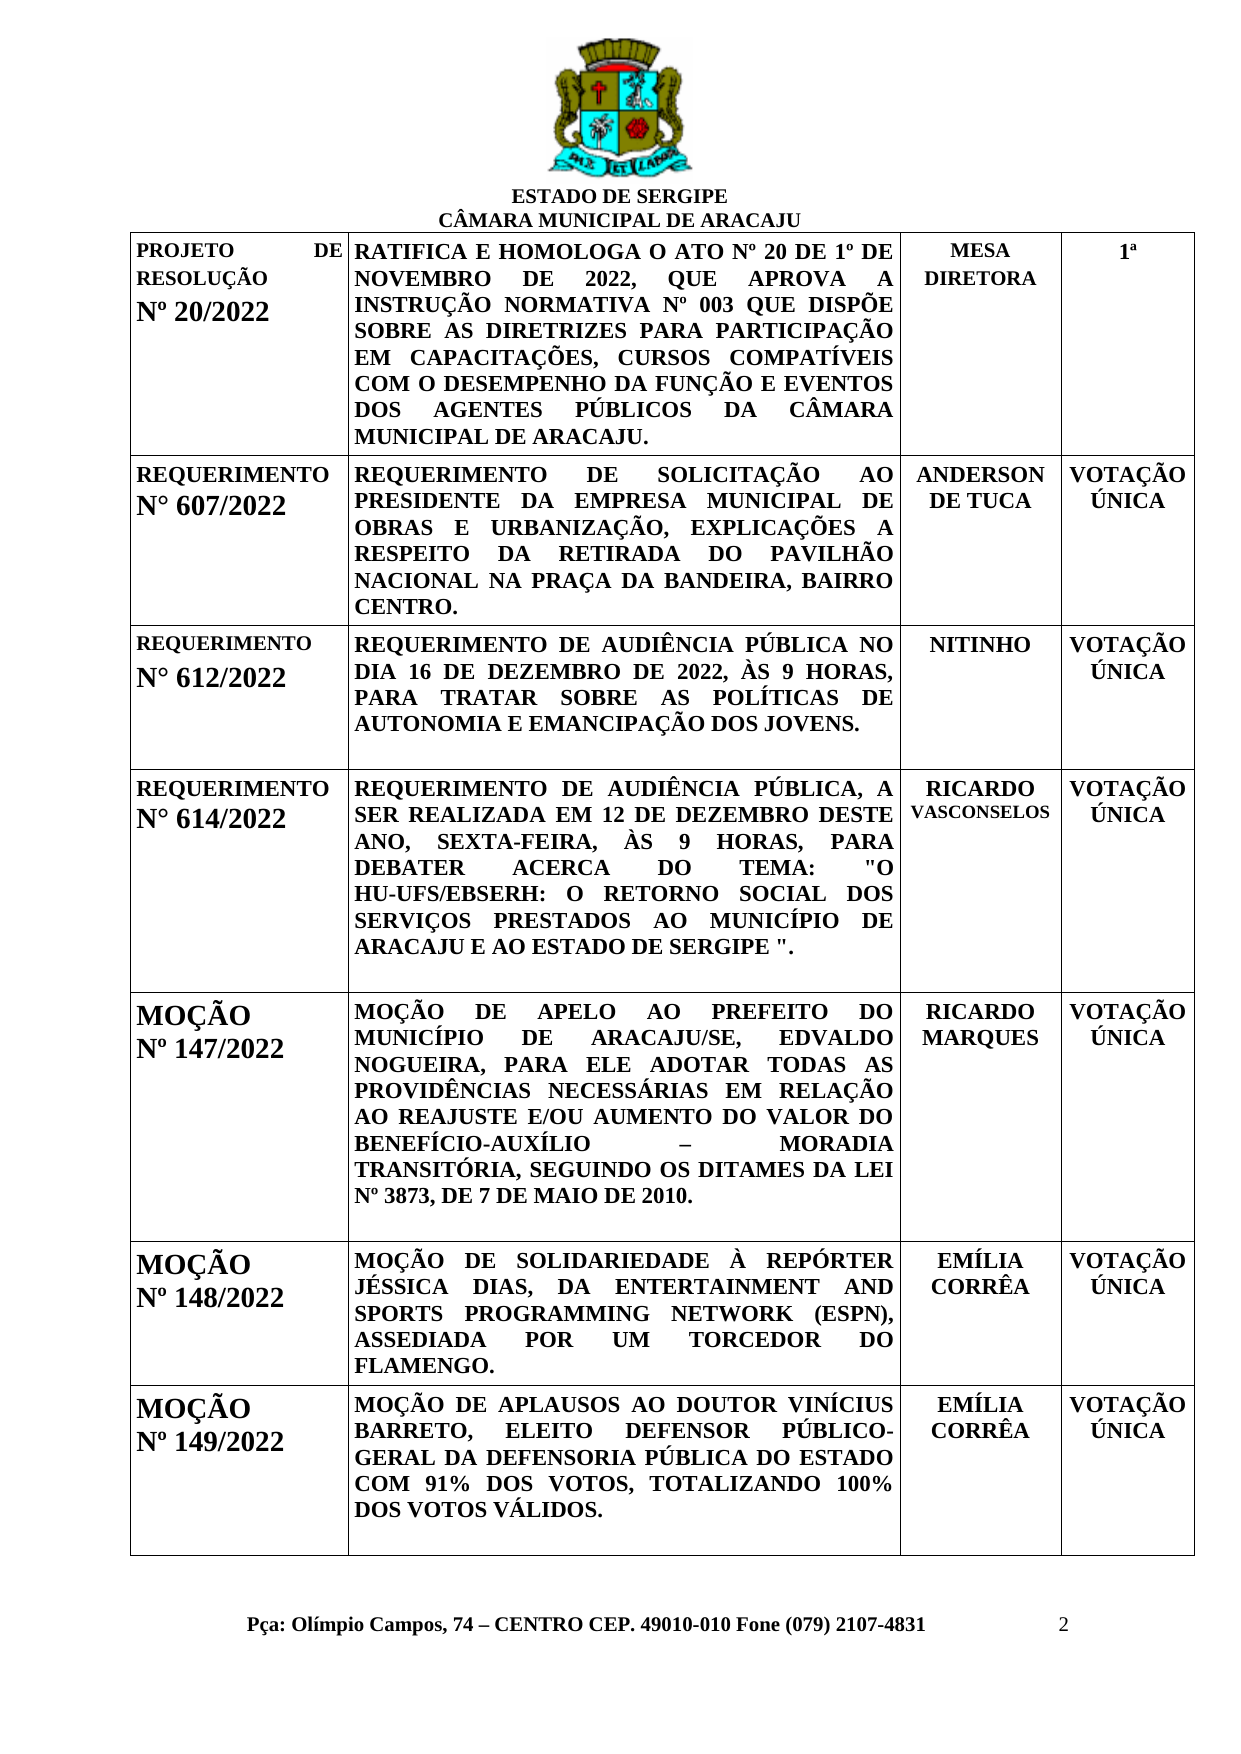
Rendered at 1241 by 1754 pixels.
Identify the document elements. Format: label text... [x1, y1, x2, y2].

table_cell PROJETO DE RESOLUÇÃO Nº 20/2022 [131, 233, 348, 455]
table_cell VOTAÇÃO ÚNICA [1062, 456, 1194, 625]
table_cell REQUERIMENTO N° 612/2022 [131, 626, 348, 769]
table_cell EMÍLIA CORRÊA [901, 1386, 1061, 1555]
table_cell REQUERIMENTO N° 614/2022 [131, 770, 348, 992]
table_cell MOÇÃO Nº 149/2022 [131, 1386, 348, 1555]
table_cell NITINHO [901, 626, 1061, 769]
table_cell RICARDO MARQUES [901, 993, 1061, 1241]
table_cell VOTAÇÃO ÚNICA [1062, 1386, 1194, 1555]
table_cell MOÇÃO Nº 147/2022 [131, 993, 348, 1241]
table_cell REQUERIMENTO N° 607/2022 [131, 456, 348, 625]
table_cell REQUERIMENTO DE AUDIÊNCIA PÚBLICA, A SER REALIZADA EM 12 DE DEZEMBRO DESTE ANO, SEXTA-FEIRA, ÀS 9 HORAS, PARA DEBATER ACERCA DO TEMA: "O HU-UFS/EBSERH: O RETORNO SOCIAL DOS SERVIÇOS PRESTADOS AO MUNICÍPIO DE ARACAJU E AO ESTADO DE SERGIPE ". [349, 770, 900, 992]
table_cell MESA DIRETORA [901, 233, 1061, 455]
table_cell 1ª [1062, 233, 1194, 455]
table_cell RATIFICA E HOMOLOGA O ATO Nº 20 DE 1º DE NOVEMBRO DE 2022, QUE APROVA A INSTRUÇÃO NORMATIVA Nº 003 QUE DISPÕE SOBRE AS DIRETRIZES PARA PARTICIPAÇÃO EM CAPACITAÇÕES, CURSOS COMPATÍVEIS COM O DESEMPENHO DA FUNÇÃO E EVENTOS DOS AGENTES PÚBLICOS DA CÂMARA MUNICIPAL DE ARACAJU. [349, 233, 900, 455]
table_cell MOÇÃO DE SOLIDARIEDADE À REPÓRTER JÉSSICA DIAS, DA ENTERTAINMENT AND SPORTS PROGRAMMING NETWORK (ESPN), ASSEDIADA POR UM TORCEDOR DO FLAMENGO. [349, 1242, 900, 1384]
table_cell VOTAÇÃO ÚNICA [1062, 993, 1194, 1241]
table_cell EMÍLIA CORRÊA [901, 1242, 1061, 1384]
table_cell MOÇÃO DE APLAUSOS AO DOUTOR VINÍCIUS BARRETO, ELEITO DEFENSOR PÚBLICO-GERAL DA DEFENSORIA PÚBLICA DO ESTADO COM 91% DOS VOTOS, TOTALIZANDO 100% DOS VOTOS VÁLIDOS. [349, 1386, 900, 1555]
table_cell VOTAÇÃO ÚNICA [1062, 770, 1194, 992]
table_cell VOTAÇÃO ÚNICA [1062, 626, 1194, 769]
table_cell MOÇÃO DE APELO AO PREFEITO DO MUNICÍPIO DE ARACAJU/SE, EDVALDO NOGUEIRA, PARA ELE ADOTAR TODAS AS PROVIDÊNCIAS NECESSÁRIAS EM RELAÇÃO AO REAJUSTE E/OU AUMENTO DO VALOR DO BENEFÍCIO-AUXÍLIO – MORADIA TRANSITÓRIA, SEGUINDO OS DITAMES DA LEI Nº 3873, DE 7 DE MAIO DE 2010. [349, 993, 900, 1241]
table_cell ANDERSON DE TUCA [901, 456, 1061, 625]
table_cell REQUERIMENTO DE SOLICITAÇÃO AO PRESIDENTE DA EMPRESA MUNICIPAL DE OBRAS E URBANIZAÇÃO, EXPLICAÇÕES A RESPEITO DA RETIRADA DO PAVILHÃO NACIONAL NA PRAÇA DA BANDEIRA, BAIRRO CENTRO. [349, 456, 900, 625]
table_cell VOTAÇÃO ÚNICA [1062, 1242, 1194, 1384]
table_cell RICARDO VASCONSELOS [901, 770, 1061, 992]
table_cell REQUERIMENTO DE AUDIÊNCIA PÚBLICA NO DIA 16 DE DEZEMBRO DE 2022, ÀS 9 HORAS, PARA TRATAR SOBRE AS POLÍTICAS DE AUTONOMIA E EMANCIPAÇÃO DOS JOVENS. [349, 626, 900, 769]
table_cell MOÇÃO Nº 148/2022 [131, 1242, 348, 1384]
